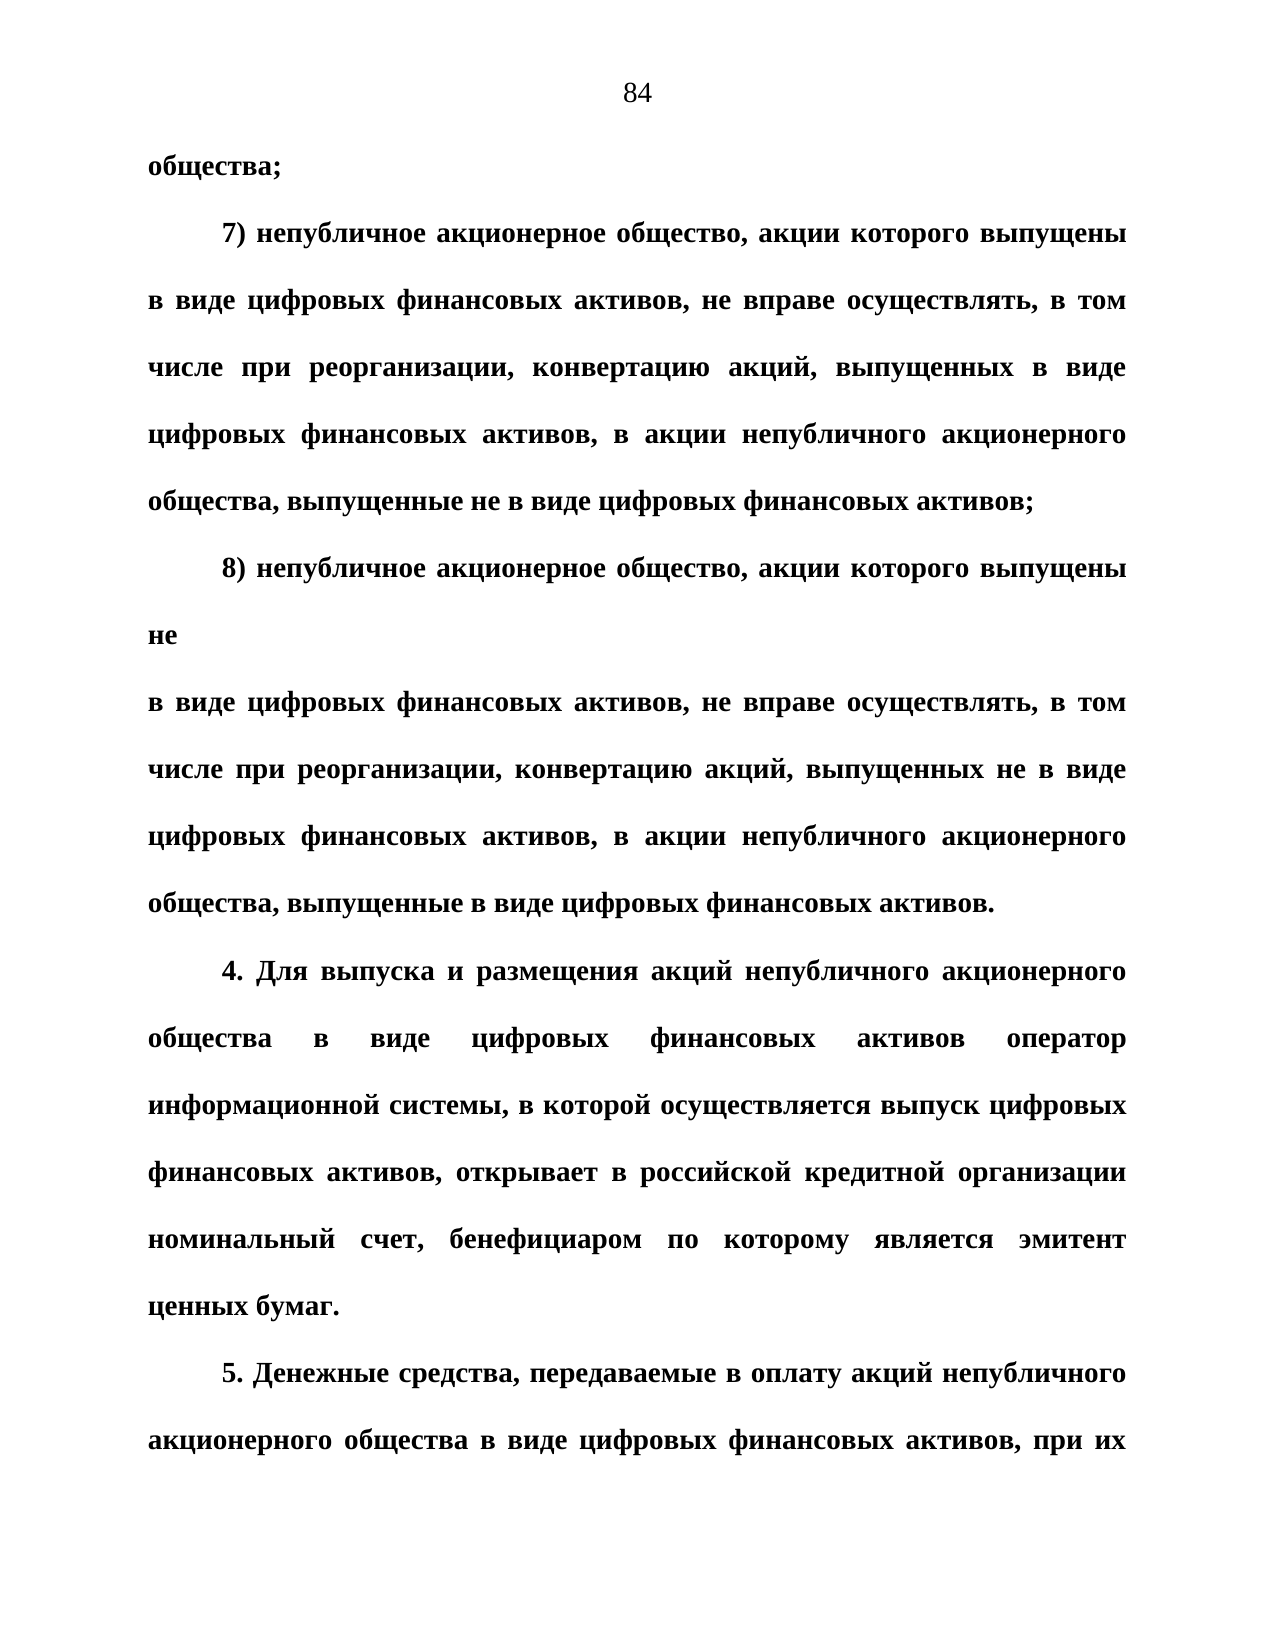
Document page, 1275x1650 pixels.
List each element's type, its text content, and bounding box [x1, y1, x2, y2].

text 4. Для выпуска и размещения акций непубличного акционерного общества в виде цифровых финансовых активов оператор информационной системы, в которой осуществляется выпуск цифровых финансовых активов, открывает в российской кредитной организации номинальный счет, бенефициаром по которому является эмитент ценных бумаг. [148, 953, 1127, 1322]
text 8) непубличное акционерное общество, акции которого выпущены не в виде цифровых финансовых активов, не вправе осуществлять, в том числе при реорганизации, конвертацию акций, выпущенных не в виде цифровых финансовых активов, в акции непубличного акционерного общества, выпущенные в виде цифровых финансовых активов. [148, 550, 1127, 919]
text 7) непубличное акционерное общество, акции которого выпущены в виде цифровых финансовых активов, не вправе осуществлять, в том числе при реорганизации, конвертацию акций, выпущенных в виде цифровых финансовых активов, в акции непубличного акционерного общества, выпущенные не в виде цифровых финансовых активов; [148, 215, 1127, 517]
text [148, 1355, 1127, 1456]
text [148, 148, 1127, 181]
